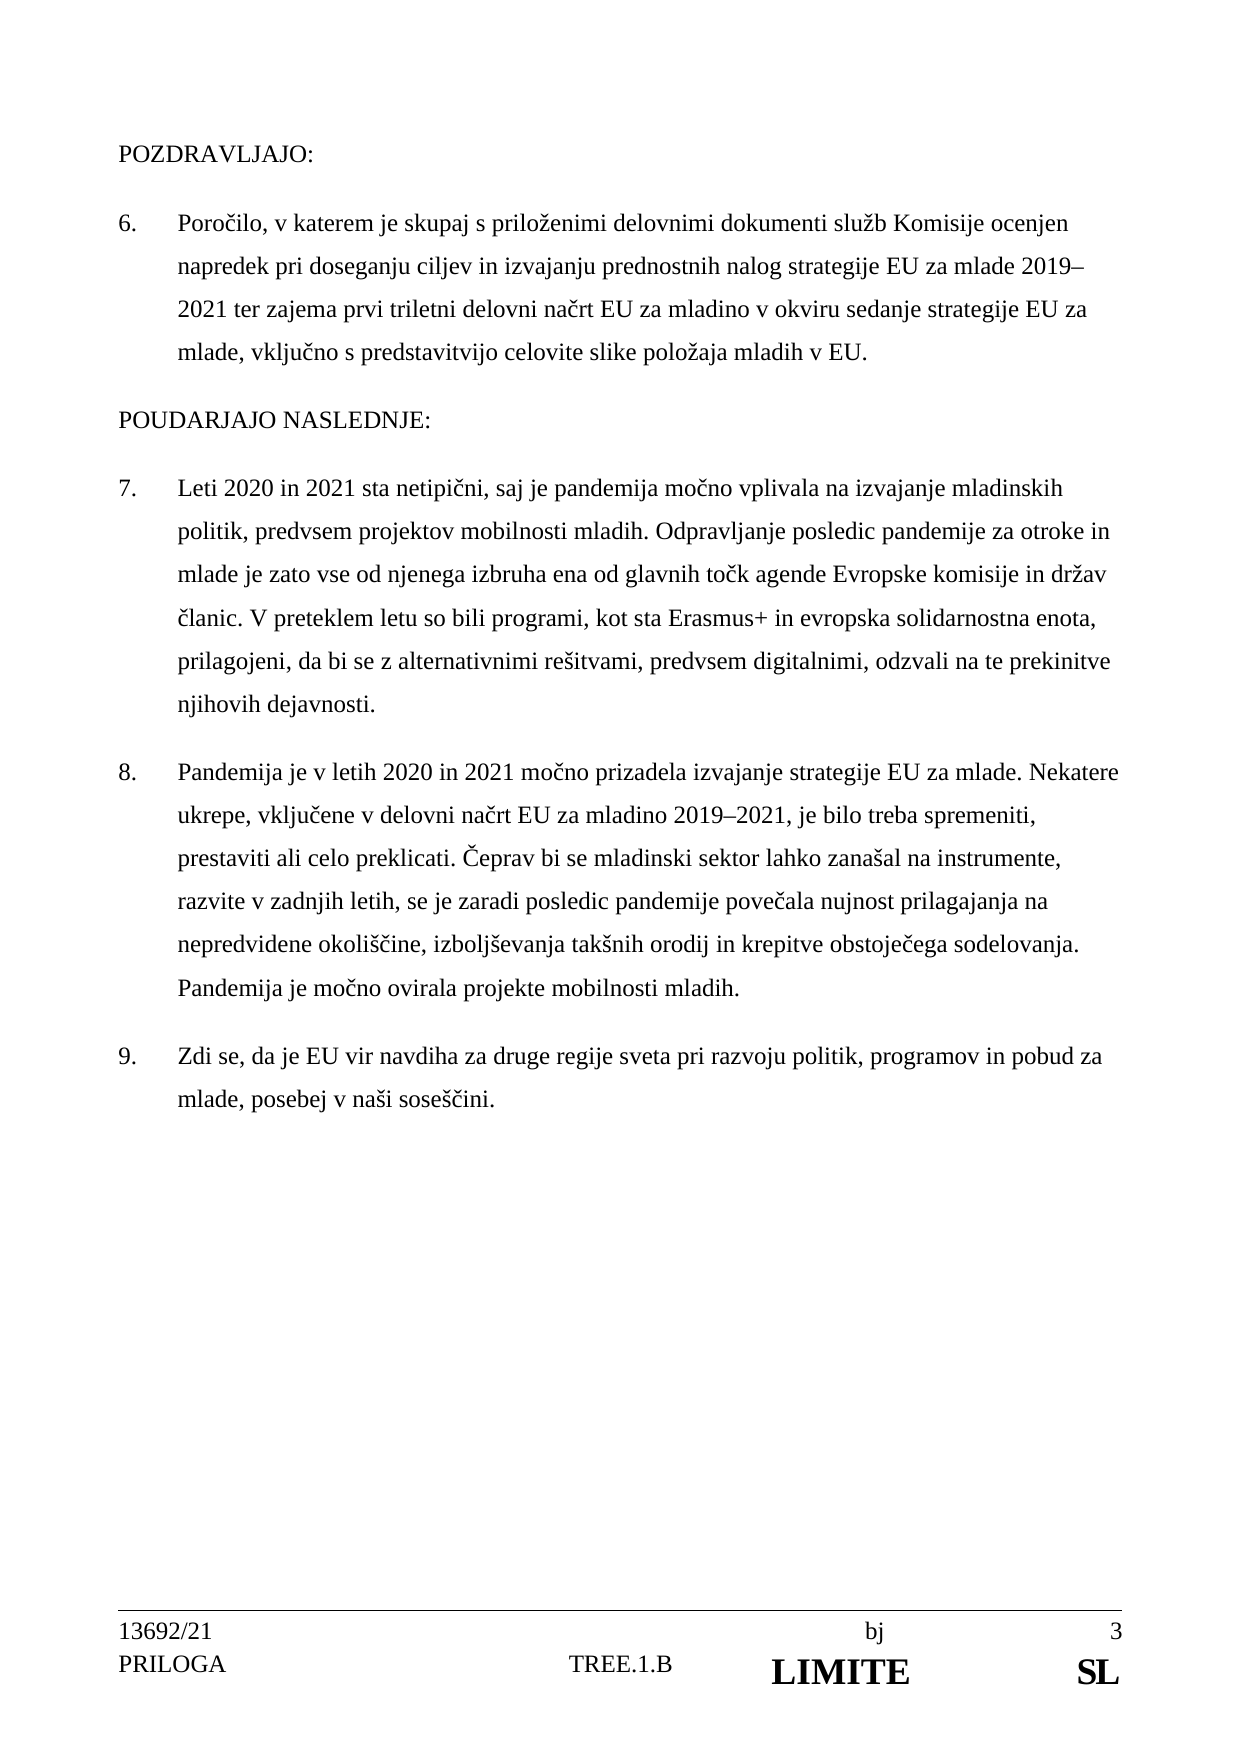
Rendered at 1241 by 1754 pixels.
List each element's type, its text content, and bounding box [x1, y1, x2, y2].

list Leti 2020 in 2021 sta netipični, saj je pandemija močno vplivala na izvajanje mladinskih politik, predvsem projektov mobilnosti mladih. Odpravljanje posledic pandemije za otroke in mlade je zato vse od njenega izbruha ena od glavnih točk agende Evropske komisije in držav članic. V preteklem letu so bili programi, kot sta Erasmus+ in evropska solidarnostna enota, prilagojeni, da bi se z alternativnimi rešitvami, predvsem digitalnimi, odzvali na te prekinitve njihovih dejavnosti. [118, 473, 1122, 718]
list Zdi se, da je EU vir navdiha za druge regije sveta pri razvoju politik, programov in pobud za mlade, posebej v naši soseščini. [118, 1041, 1122, 1113]
list Pandemija je v letih 2020 in 2021 močno prizadela izvajanje strategije EU za mlade. Nekatere ukrepe, vključene v delovni načrt EU za mladino 2019–2021, je bilo treba spremeniti, prestaviti ali celo preklicati. Čeprav bi se mladinski sektor lahko zanašal na instrumente, razvite v zadnjih letih, se je zaradi posledic pandemije povečala nujnost prilagajanja na nepredvidene okoliščine, izboljševanja takšnih orodij in krepitve obstoječega sodelovanja. Pandemija je močno ovirala projekte mobilnosti mladih. [118, 757, 1122, 1001]
text POUDARJAJO NASLEDNJE: [118, 405, 1122, 434]
list Poročilo, v katerem je skupaj s priloženimi delovnimi dokumenti služb Komisije ocenjen napredek pri doseganju ciljev in izvajanju prednostnih nalog strategije EU za mlade 2019–2021 ter zajema prvi triletni delovni načrt EU za mladino v okviru sedanje strategije EU za mlade, vključno s predstavitvijo celovite slike položaja mladih v EU. [118, 208, 1122, 366]
text POZDRAVLJAJO: [118, 139, 1122, 168]
